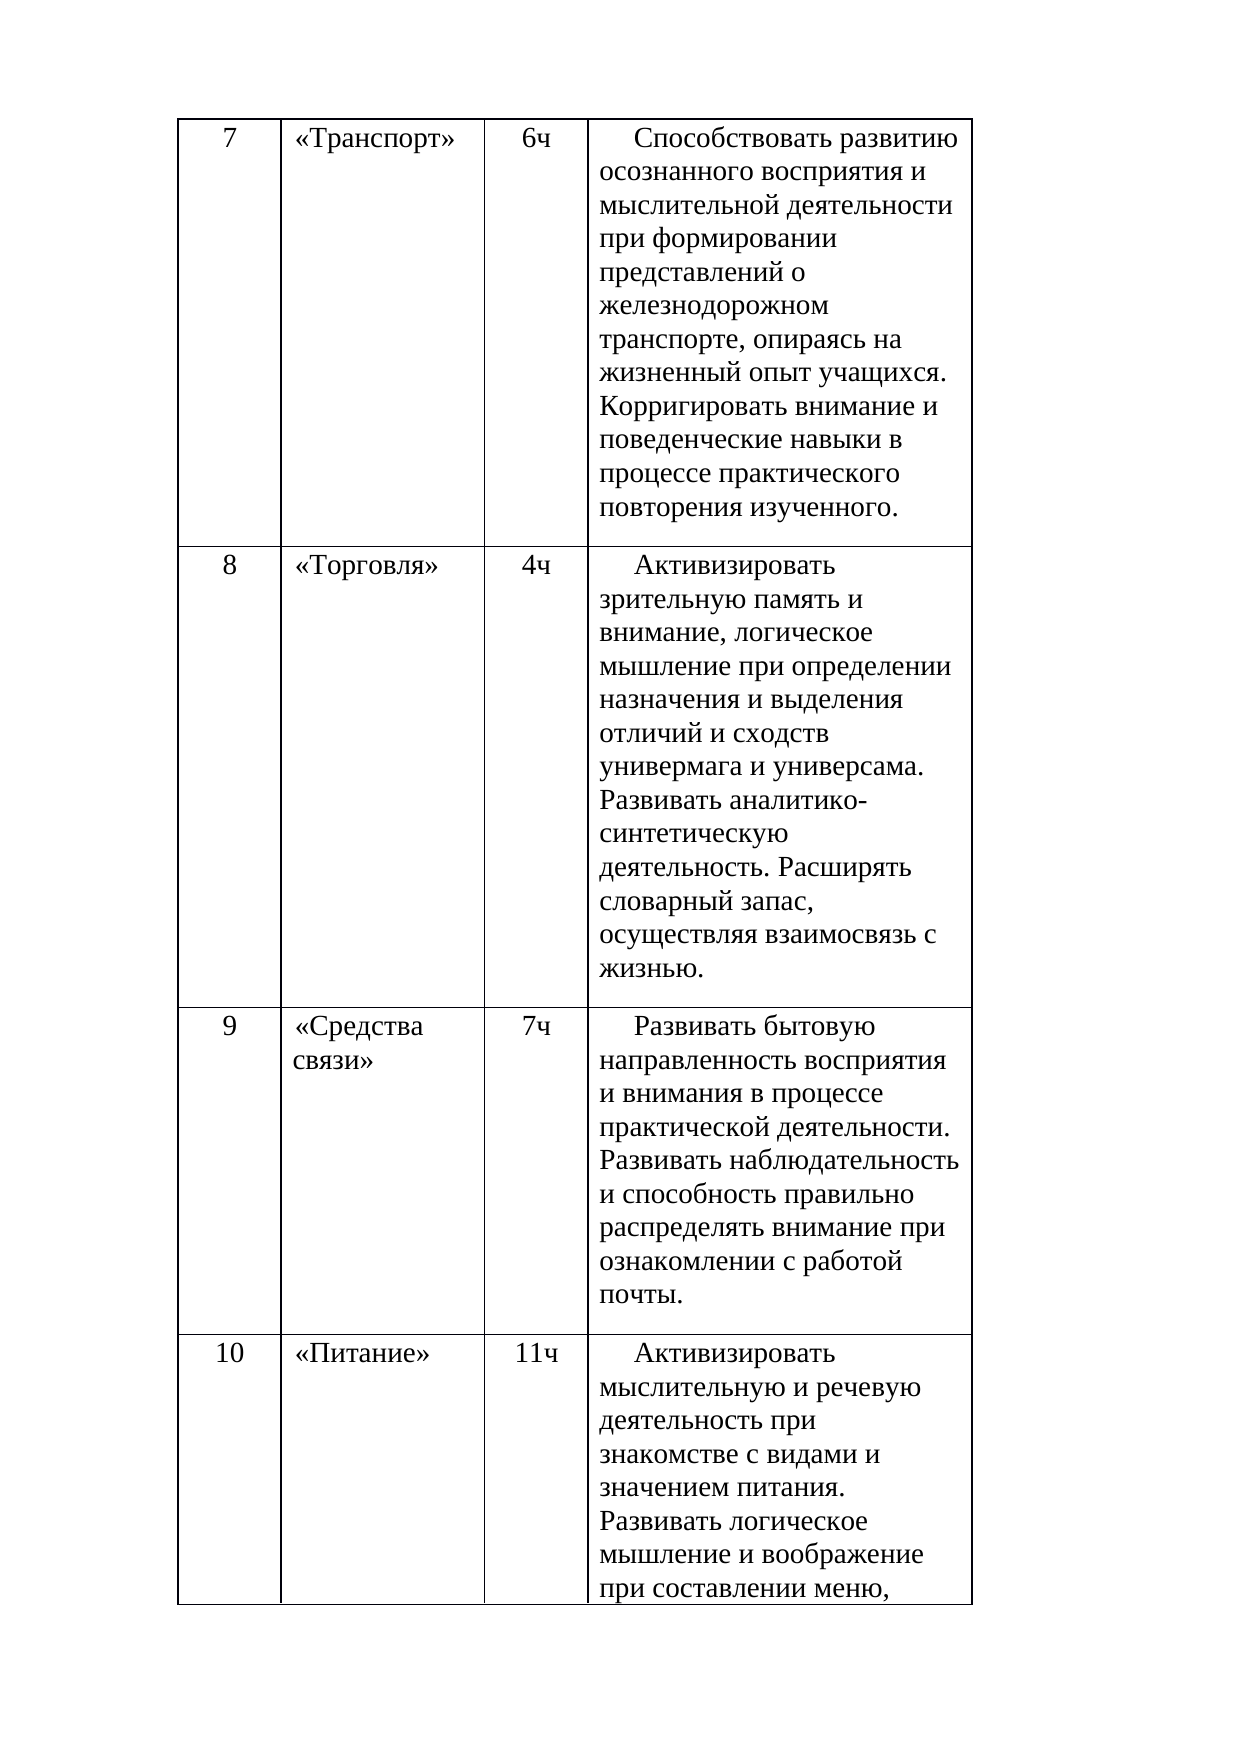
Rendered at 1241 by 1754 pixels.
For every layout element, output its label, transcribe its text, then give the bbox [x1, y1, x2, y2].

table_cell 9 [179, 1008, 280, 1333]
table_cell «Транспорт» [282, 120, 484, 546]
table_cell 11ч [485, 1335, 587, 1603]
table_cell 10 [179, 1335, 280, 1603]
table_cell 8 [179, 547, 280, 1007]
table_cell «Торговля» [282, 547, 484, 1007]
table_cell Способствовать развитию осознанного восприятия и мыслительной деятельности при формировании представлений о железнодорожном транспорте, опираясь на жизненный опыт учащихся. Корригировать внимание и поведенческие навыки в процессе практического повторения изученного. [589, 120, 971, 546]
table_cell Развивать бытовую направленность восприятия и внимания в процессе практической деятельности. Развивать наблюдательность и способность правильно распределять внимание при ознакомлении с работой почты. [589, 1008, 971, 1333]
table_cell 7 [179, 120, 280, 546]
table_cell 4ч [485, 547, 587, 1007]
table_cell 6ч [485, 120, 587, 546]
table_cell «Средства связи» [282, 1008, 484, 1333]
table_cell 7ч [485, 1008, 587, 1333]
table_cell «Питание» [282, 1335, 484, 1603]
table_cell Активизировать зрительную память и внимание, логическое мышление при определении назначения и выделения отличий и сходств универмага и универсама. Развивать аналитико-синтетическую деятельность. Расширять словарный запас, осуществляя взаимосвязь с жизнью. [589, 547, 971, 1007]
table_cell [589, 1335, 971, 1603]
